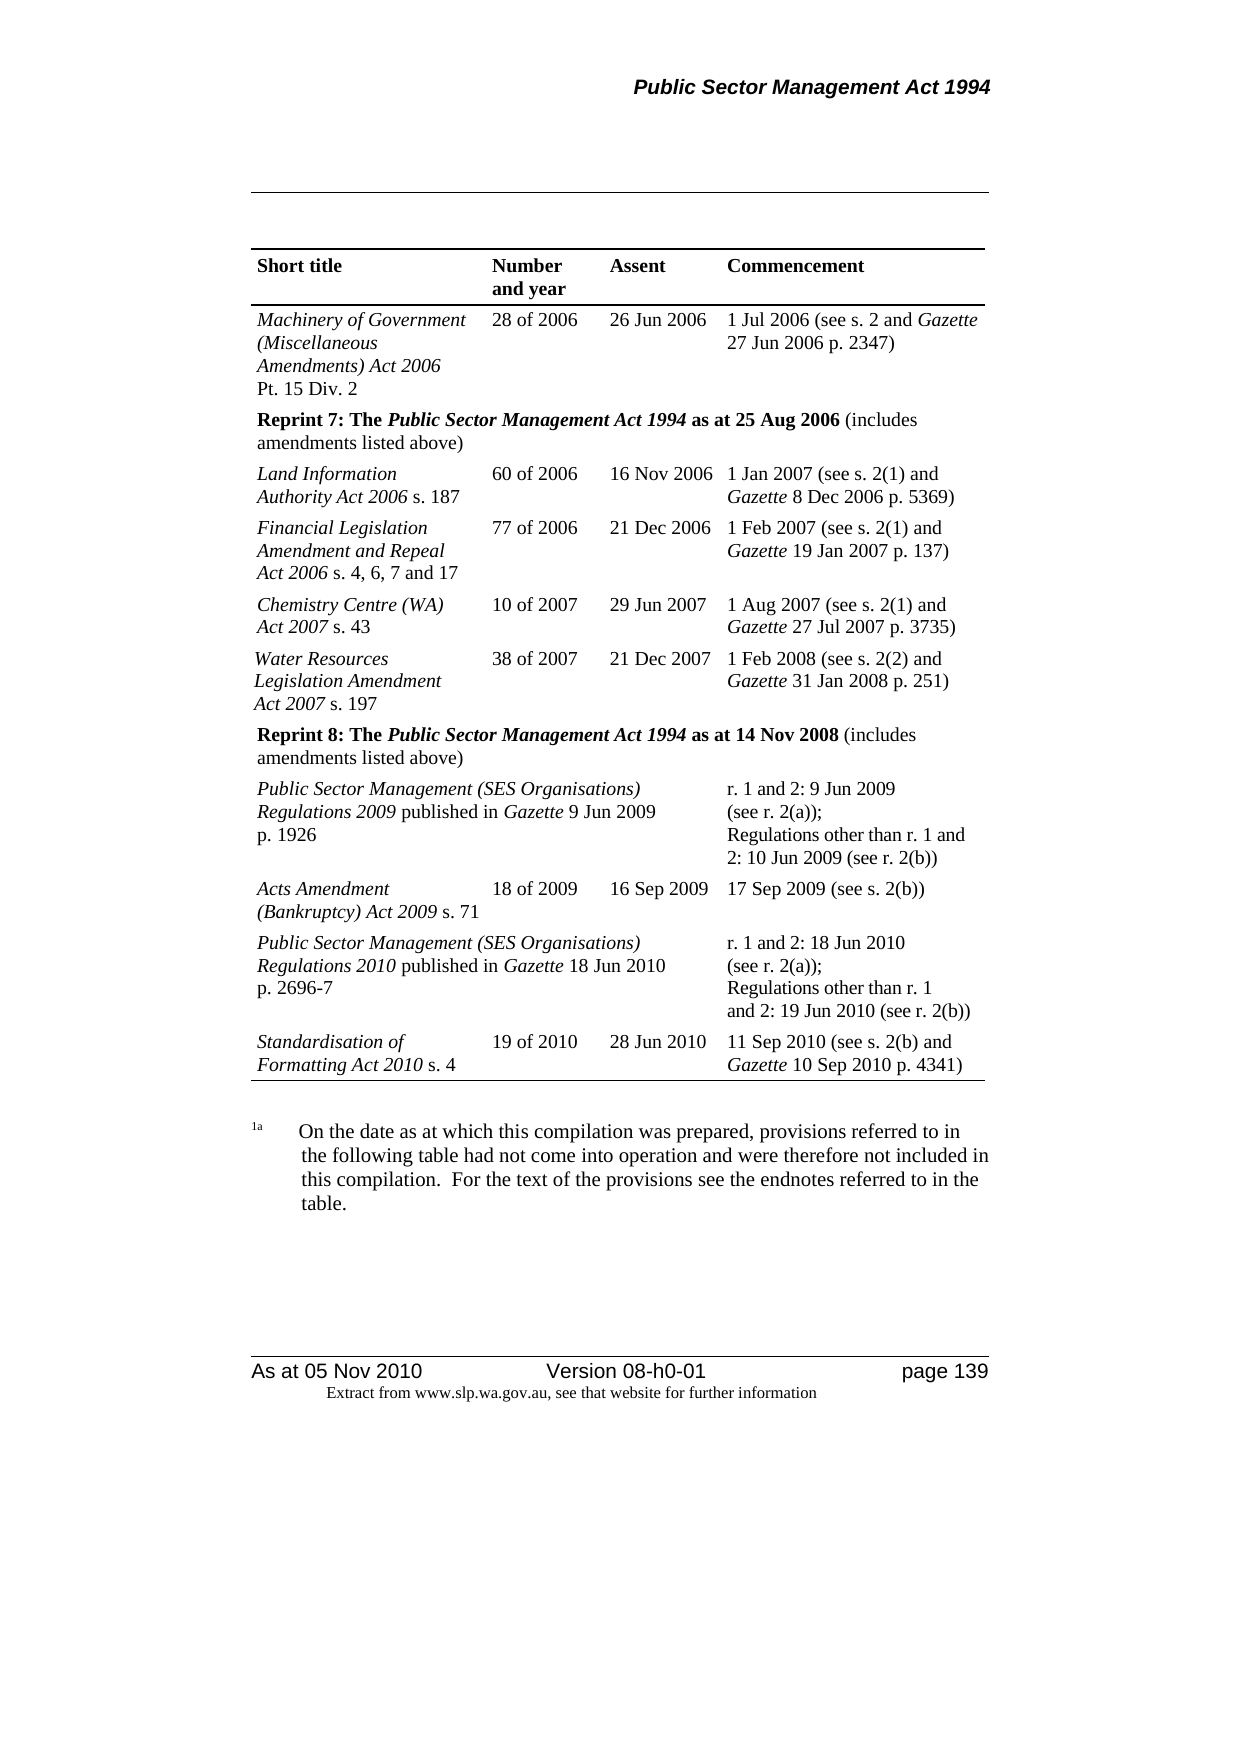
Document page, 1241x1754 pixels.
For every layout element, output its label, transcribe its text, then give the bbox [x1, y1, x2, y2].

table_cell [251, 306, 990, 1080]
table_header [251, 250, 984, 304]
text 1a On the date as at which this compilation was prepared, provisions referred to in the following table had not come into operation and were therefore not included in this compilation. For the text of the provisions see the endnotes referred to in the table. [251, 1119, 989, 1215]
